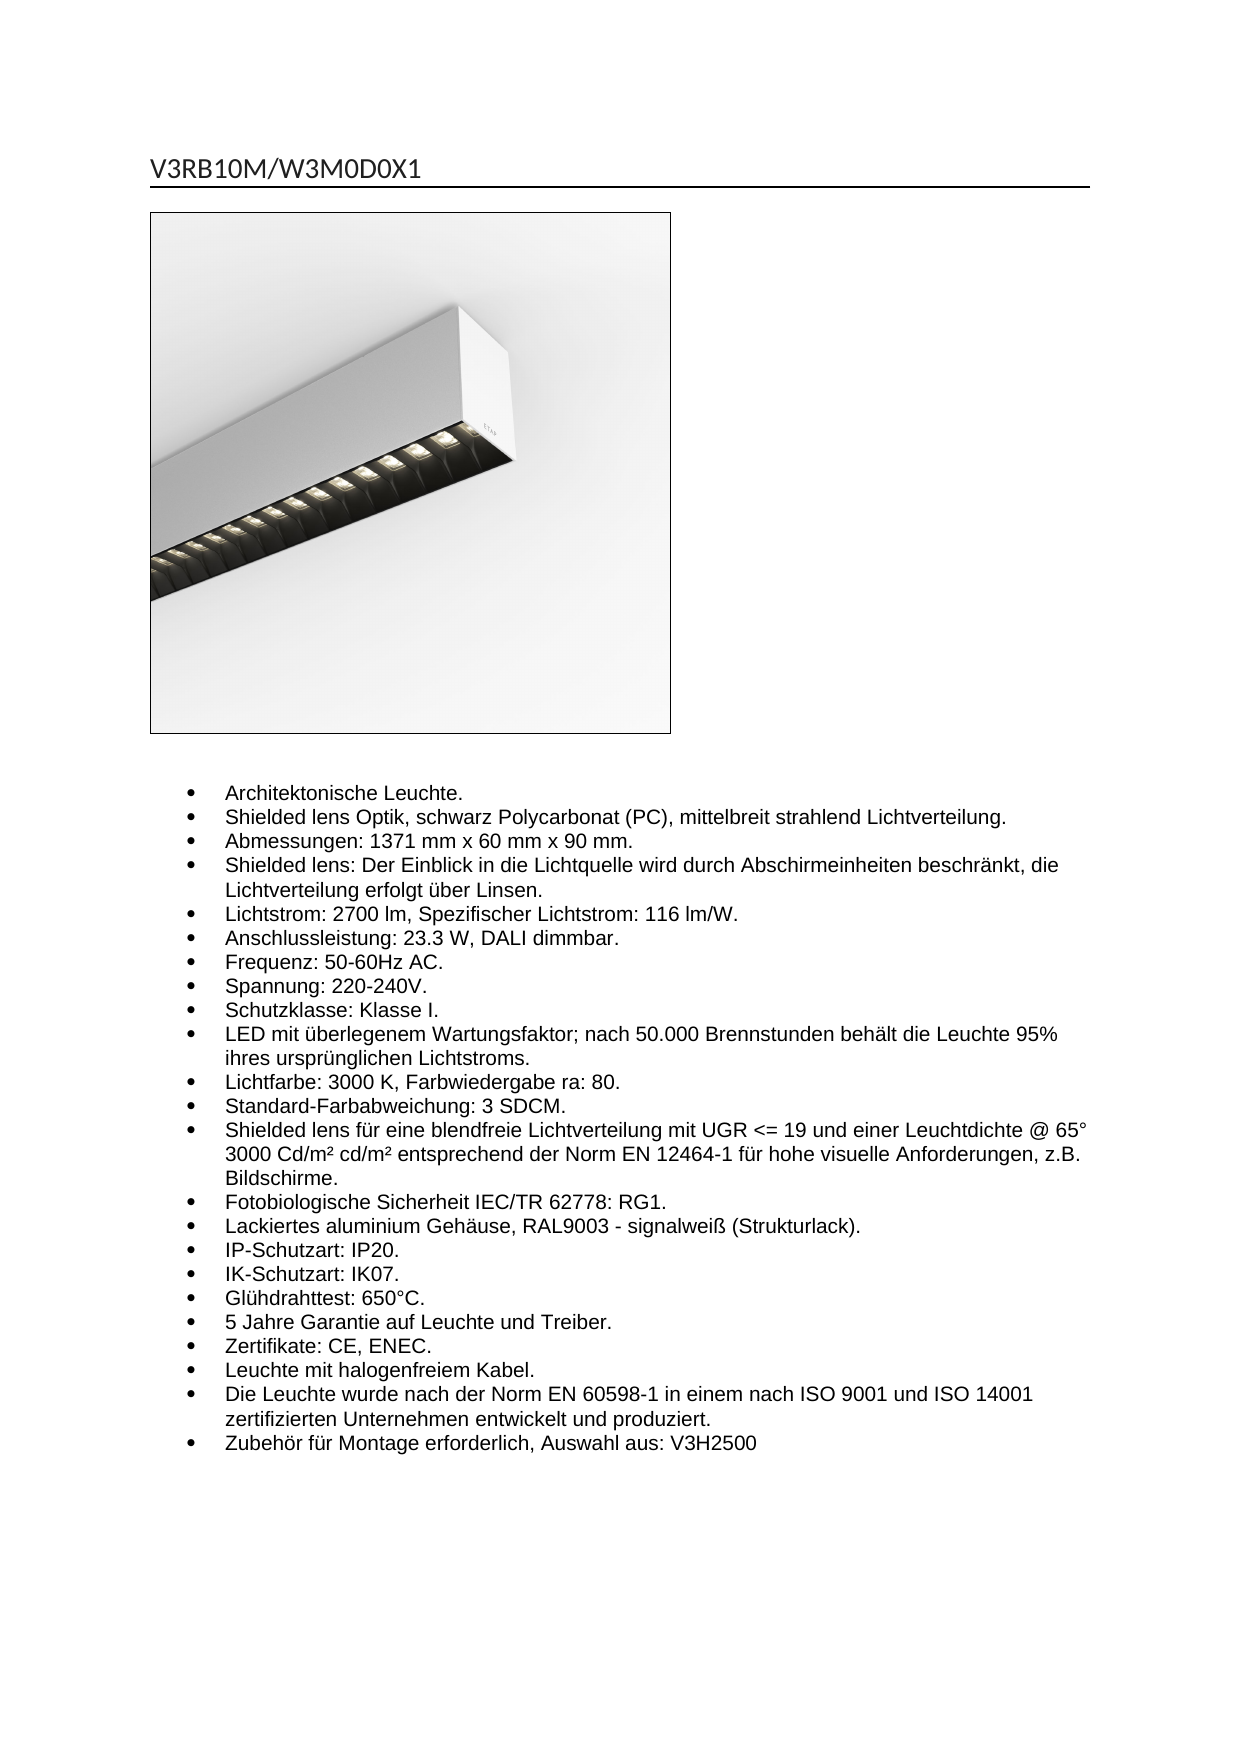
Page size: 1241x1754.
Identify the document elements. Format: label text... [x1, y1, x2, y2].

list Die Leuchte wurde nach der Norm EN 60598-1 in einem nach ISO 9001 und ISO 14001 zertifizierten Unternehmen entwickelt und produziert. [187, 1382, 1090, 1430]
list Shielded lens: Der Einblick in die Lichtquelle wird durch Abschirmeinheiten beschränkt, die Lichtverteilung erfolgt über Linsen. [187, 853, 1090, 901]
list Lichtfarbe: 3000 K, Farbwiedergabe ra: 80. [187, 1070, 1090, 1094]
list Shielded lens für eine blendfreie Lichtverteilung mit UGR <= 19 und einer Leuchtdichte @ 65° 3000 Cd/m² cd/m² entsprechend der Norm EN 12464-1 für hohe visuelle Anforderungen, z.B. Bildschirme. [187, 1118, 1090, 1190]
list IK-Schutzart: IK07. [187, 1262, 1090, 1286]
list Fotobiologische Sicherheit IEC/TR 62778: RG1. [187, 1190, 1090, 1214]
list Lackiertes aluminium Gehäuse, RAL9003 - signalweiß (Strukturlack). [187, 1214, 1090, 1238]
list Zertifikate: CE, ENEC. [187, 1334, 1090, 1358]
list IP-Schutzart: IP20. [187, 1238, 1090, 1262]
list Architektonische Leuchte. [187, 781, 1090, 805]
list 5 Jahre Garantie auf Leuchte und Treiber. [187, 1310, 1090, 1334]
list Glühdrahttest: 650°C. [187, 1286, 1090, 1310]
list Standard-Farbabweichung: 3 SDCM. [187, 1094, 1090, 1118]
list Abmessungen: 1371 mm x 60 mm x 90 mm. [187, 829, 1090, 853]
list Spannung: 220-240V. [187, 973, 1090, 998]
picture [151, 213, 670, 733]
list Frequenz: 50-60Hz AC. [187, 949, 1090, 973]
list Schutzklasse: Klasse I. [187, 998, 1090, 1022]
list Shielded lens Optik, schwarz Polycarbonat (PC), mittelbreit strahlend Lichtverteilung. [187, 805, 1090, 829]
list Lichtstrom: 2700 lm, Spezifischer Lichtstrom: 116 lm/W. [187, 901, 1090, 925]
list LED mit überlegenem Wartungsfaktor; nach 50.000 Brennstunden behält die Leuchte 95% ihres ursprünglichen Lichtstroms. [187, 1022, 1090, 1070]
list Leuchte mit halogenfreiem Kabel. [187, 1358, 1090, 1382]
list Anschlussleistung: 23.3 W, DALI dimmbar. [187, 925, 1090, 949]
text V3RB10M/W3M0D0X1 [150, 150, 1090, 186]
list Zubehör für Montage erforderlich, Auswahl aus: V3H2500 [187, 1430, 1090, 1454]
